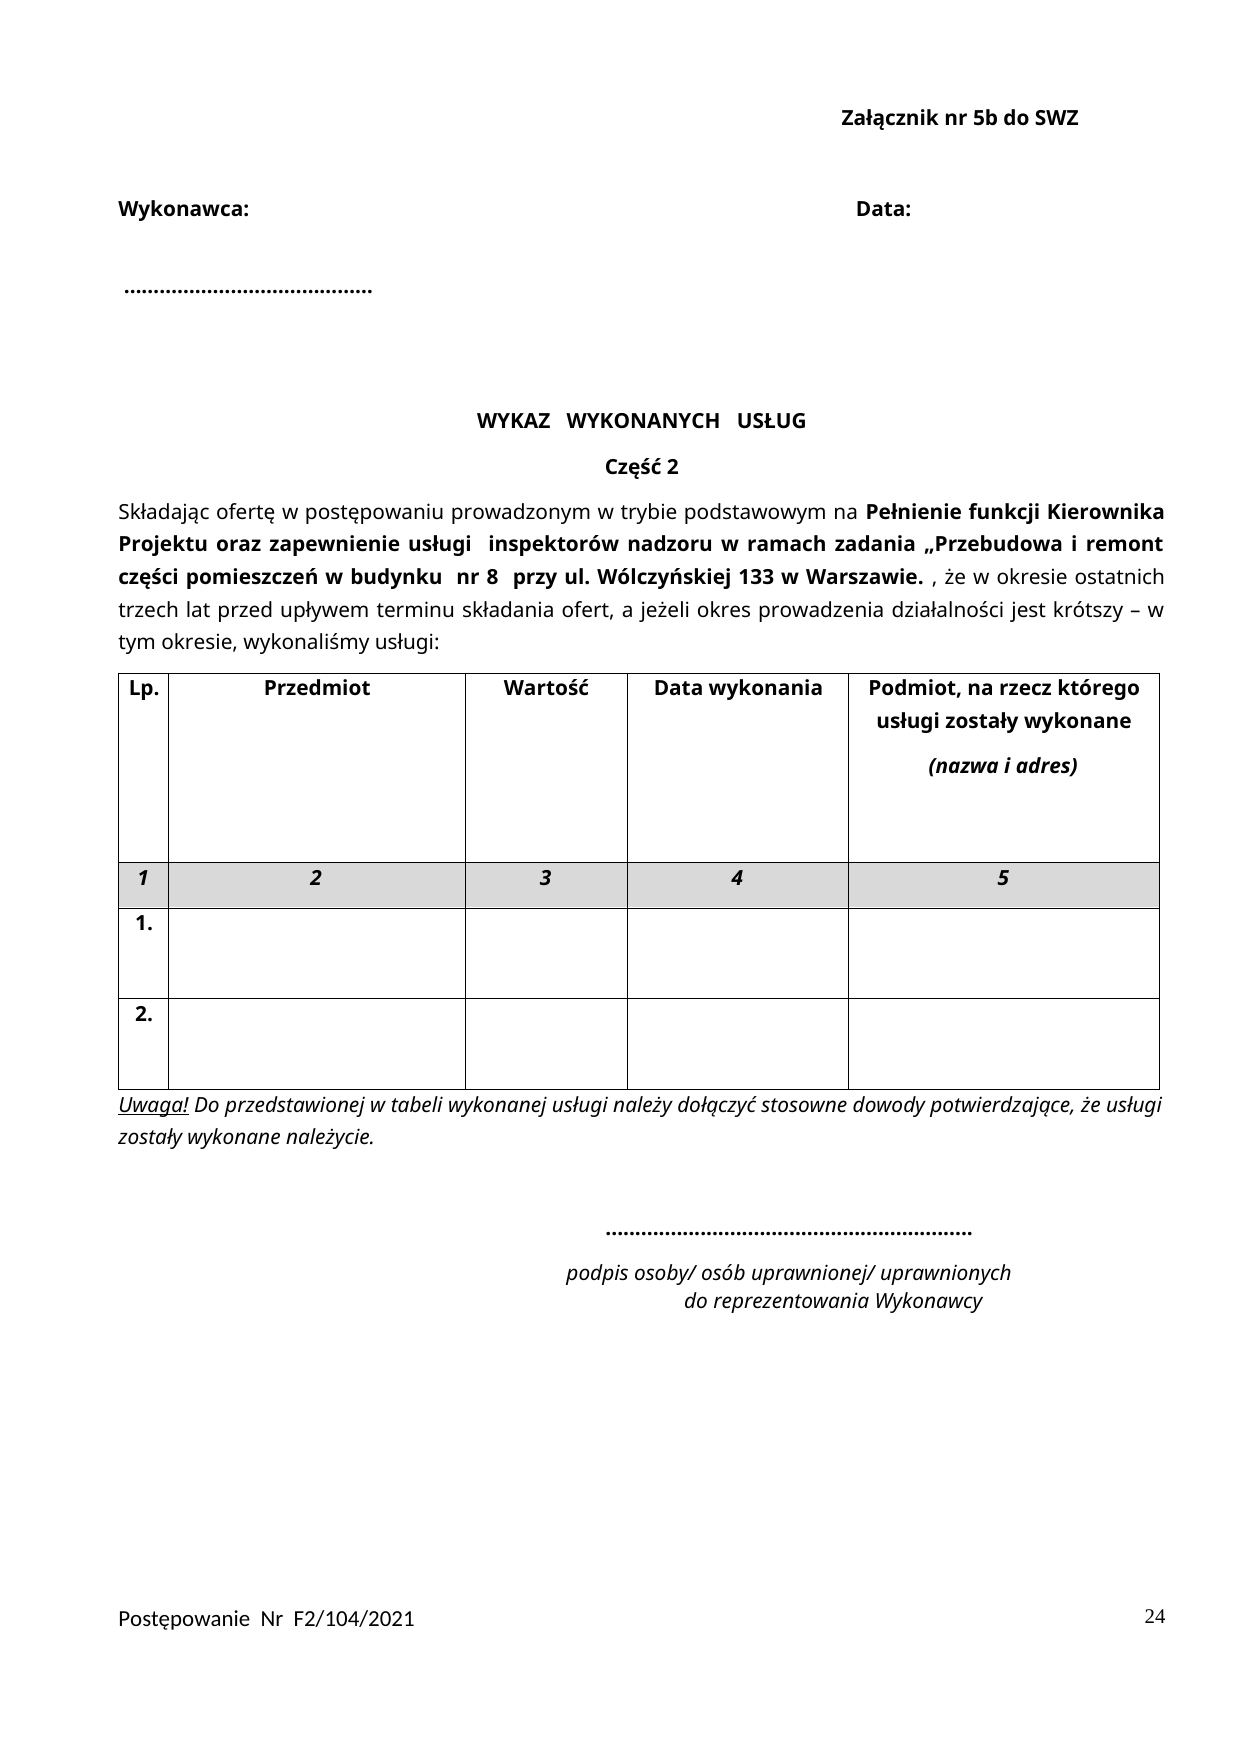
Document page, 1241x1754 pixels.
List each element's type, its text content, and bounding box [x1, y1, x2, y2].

text WYKAZ WYKONANYCH USŁUG [118, 407, 1165, 435]
table_header Podmiot, na rzecz którego usługi zostały wykonane (nazwa i adres) [849, 674, 1159, 862]
text Część 2 [118, 452, 1165, 480]
table_cell [628, 909, 848, 998]
table_cell [466, 999, 627, 1089]
table_cell [849, 909, 1159, 998]
table_cell 2. [119, 999, 168, 1089]
table_header Data wykonania [628, 674, 848, 862]
text Składając ofertę w postępowaniu prowadzonym w trybie podstawowym na Pełnienie funkcji Kierownika Projektu oraz zapewnienie usługi inspektorów nadzoru w ramach zadania „Przebudowa i remont części pomieszczeń w budynku nr 8 przy ul. Wólczyńskiej 133 w Warszawie. , że w okresie ostatnich trzech lat przed upływem terminu składania ofert, a jeżeli okres prowadzenia działalności jest krótszy – w tym okresie, wykonaliśmy usługi: [118, 497, 1165, 656]
table_cell [169, 909, 465, 998]
text podpis osoby/ osób uprawnionej/ uprawnionych [118, 1258, 1165, 1286]
table_cell [628, 999, 848, 1089]
text .............................................................. [339, 1213, 1165, 1241]
text …………………………………… [118, 271, 1165, 300]
table_cell 2 [169, 863, 465, 907]
table_header Lp. [119, 674, 168, 862]
table_cell [169, 999, 465, 1089]
table_header Przedmiot [169, 674, 465, 862]
text Uwaga! Do przedstawionej w tabeli wykonanej usługi należy dołączyć stosowne dowody potwierdzające, że usługi zostały wykonane należycie. [118, 1090, 1165, 1151]
table_cell 3 [466, 863, 627, 907]
table_cell [466, 909, 627, 998]
text Załącznik nr 5b do SWZ [708, 103, 1165, 132]
table_cell 5 [849, 863, 1159, 907]
table_cell [849, 999, 1159, 1089]
text do reprezentowania Wykonawcy [118, 1286, 1165, 1314]
table_header Wartość [466, 674, 627, 862]
table_cell 1. [119, 909, 168, 998]
text Wykonawca: Data: [118, 194, 1165, 255]
table_cell 1 [119, 863, 168, 907]
table_cell 4 [628, 863, 848, 907]
